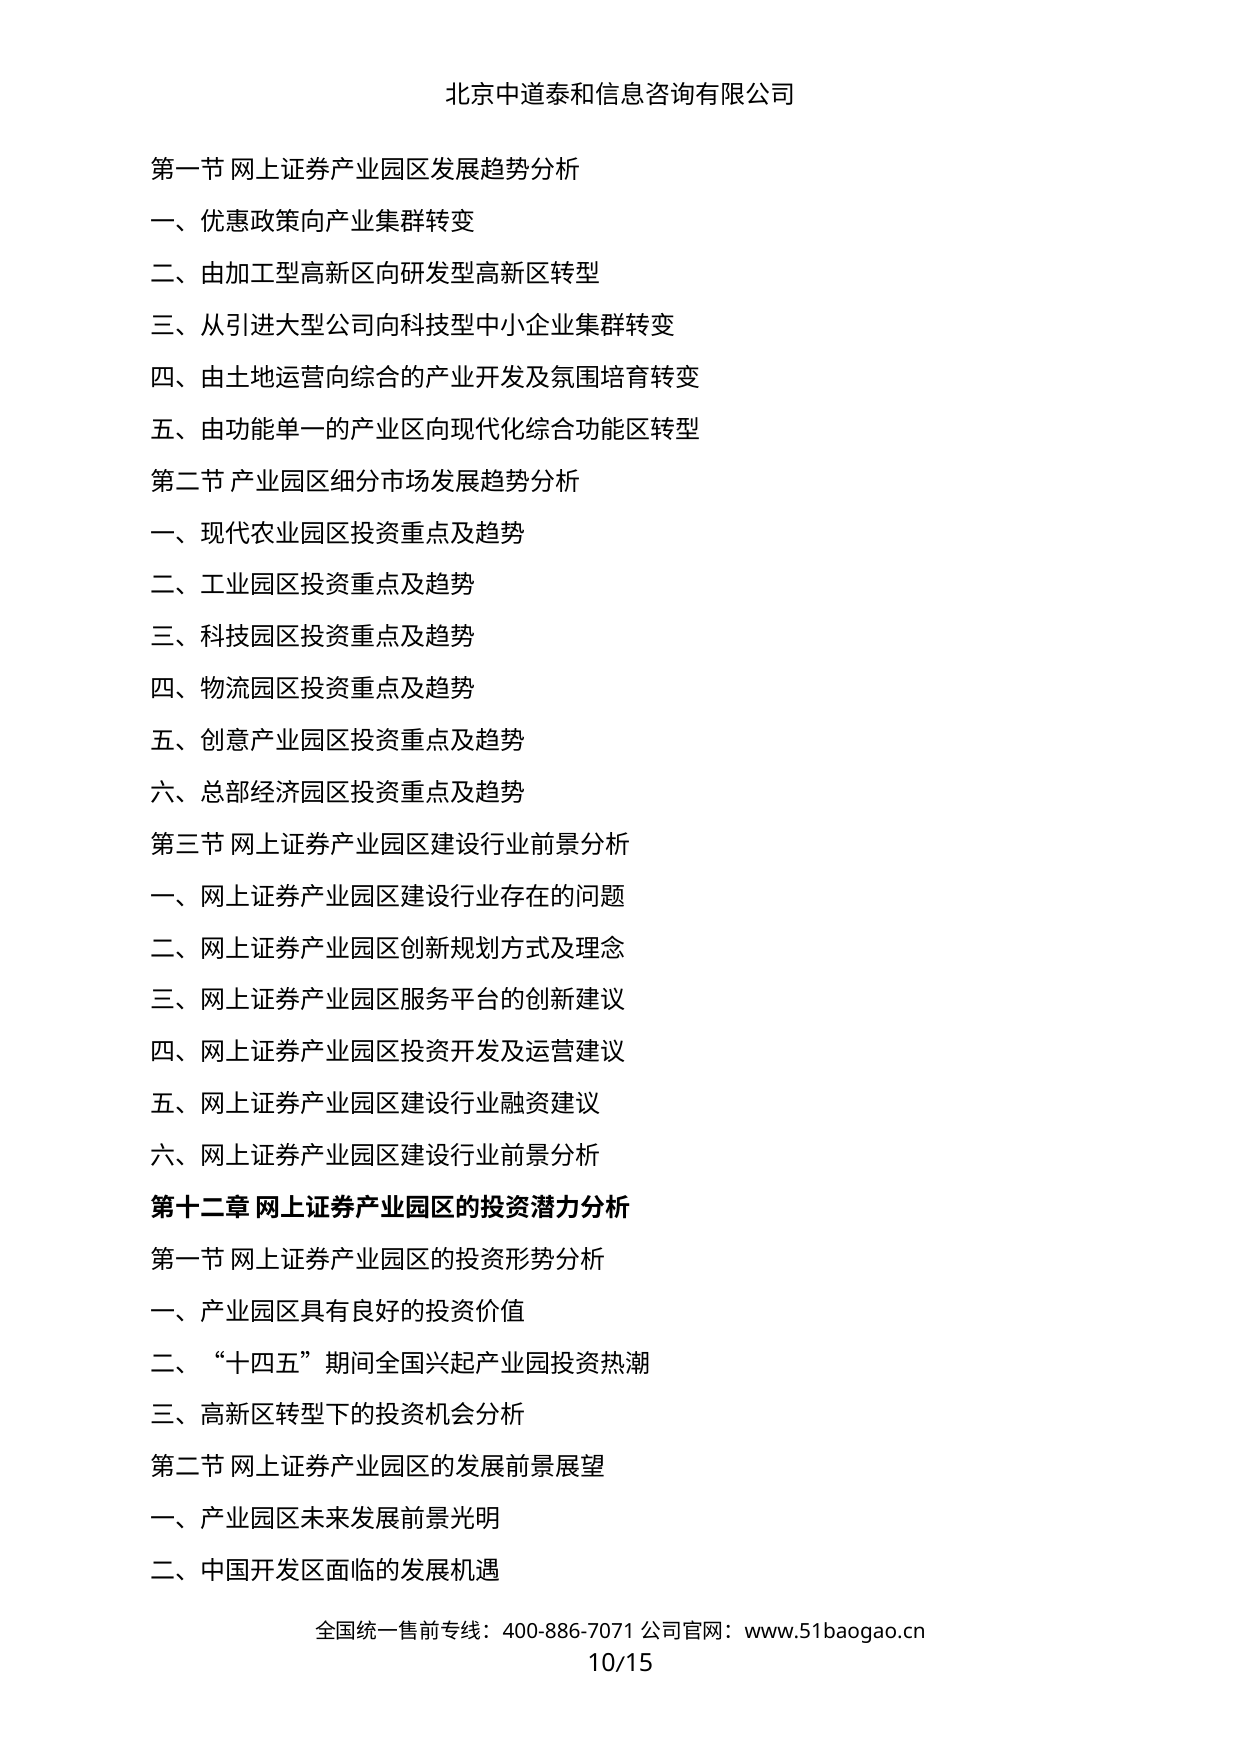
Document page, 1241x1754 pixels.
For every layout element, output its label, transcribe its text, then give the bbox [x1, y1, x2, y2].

text 三、科技园区投资重点及趋势 [150, 617, 1090, 653]
text 五、网上证券产业园区建设行业融资建议 [150, 1084, 1090, 1120]
text 一、产业园区具有良好的投资价值 [150, 1291, 1090, 1327]
text 一、优惠政策向产业集群转变 [150, 202, 1090, 238]
text 五、创意产业园区投资重点及趋势 [150, 721, 1090, 757]
text 第一节 网上证券产业园区发展趋势分析 [150, 150, 1090, 186]
text 二、由加工型高新区向研发型高新区转型 [150, 254, 1090, 290]
text 三、网上证券产业园区服务平台的创新建议 [150, 980, 1090, 1016]
text 第十二章 网上证券产业园区的投资潜力分析 [150, 1187, 1090, 1224]
text 第二节 产业园区细分市场发展趋势分析 [150, 461, 1090, 497]
text 六、总部经济园区投资重点及趋势 [150, 772, 1090, 809]
text 四、物流园区投资重点及趋势 [150, 669, 1090, 705]
text 一、网上证券产业园区建设行业存在的问题 [150, 876, 1090, 912]
text 二、中国开发区面临的发展机遇 [150, 1551, 1090, 1587]
text 三、高新区转型下的投资机会分析 [150, 1395, 1090, 1431]
text 二、“十四五”期间全国兴起产业园投资热潮 [150, 1343, 1090, 1379]
text 第二节 网上证券产业园区的发展前景展望 [150, 1447, 1090, 1483]
text 五、由功能单一的产业区向现代化综合功能区转型 [150, 409, 1090, 446]
text 二、网上证券产业园区创新规划方式及理念 [150, 928, 1090, 964]
text 第一节 网上证券产业园区的投资形势分析 [150, 1239, 1090, 1276]
text 六、网上证券产业园区建设行业前景分析 [150, 1136, 1090, 1172]
text 四、网上证券产业园区投资开发及运营建议 [150, 1032, 1090, 1068]
text 三、从引进大型公司向科技型中小企业集群转变 [150, 306, 1090, 342]
text 一、现代农业园区投资重点及趋势 [150, 513, 1090, 549]
text 四、由土地运营向综合的产业开发及氛围培育转变 [150, 357, 1090, 394]
text 第三节 网上证券产业园区建设行业前景分析 [150, 824, 1090, 861]
text 一、产业园区未来发展前景光明 [150, 1499, 1090, 1535]
text 二、工业园区投资重点及趋势 [150, 565, 1090, 601]
